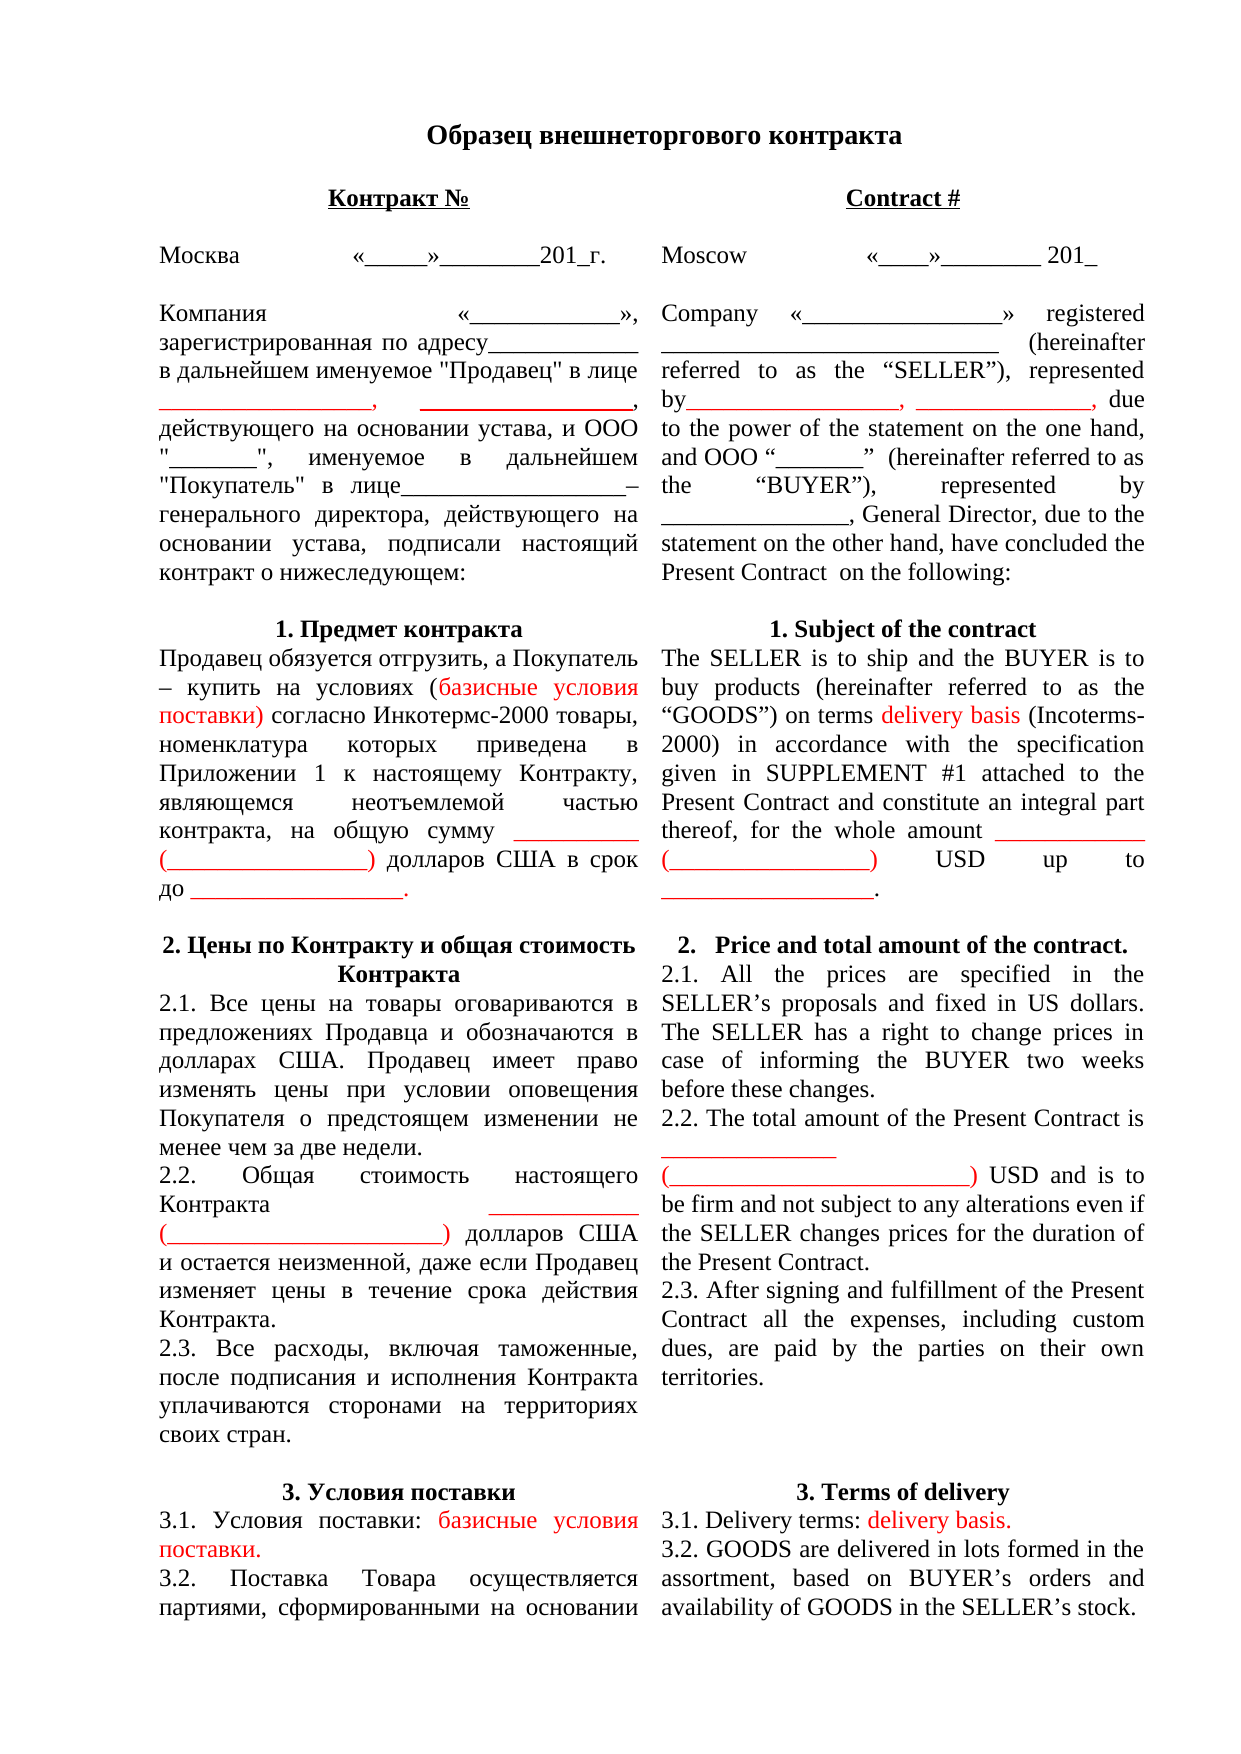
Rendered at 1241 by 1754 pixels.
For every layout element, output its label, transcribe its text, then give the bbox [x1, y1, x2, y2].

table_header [148, 183, 650, 1620]
text Образец внешнеторгового контракта [177, 118, 1152, 151]
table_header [650, 183, 1156, 1620]
